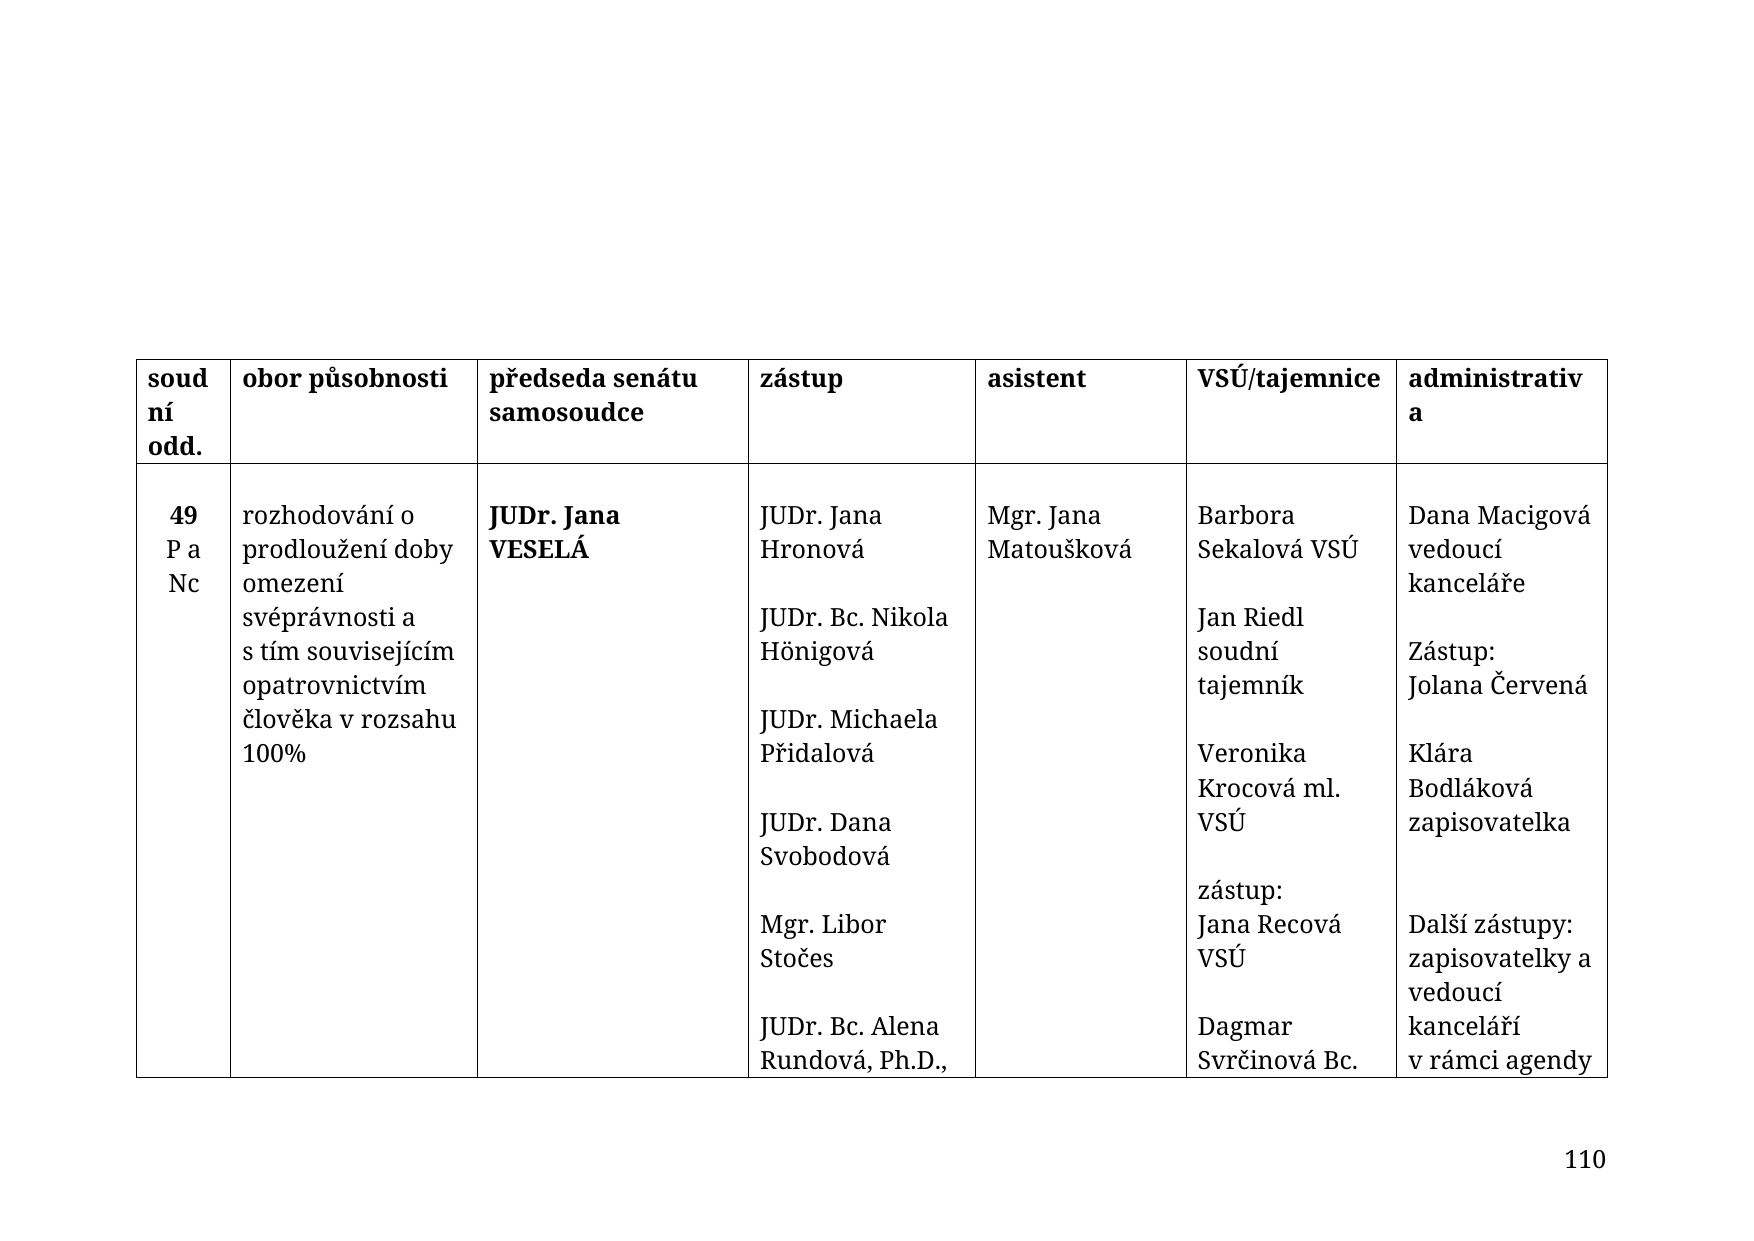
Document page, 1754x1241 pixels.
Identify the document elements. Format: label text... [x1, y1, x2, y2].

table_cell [749, 464, 975, 1077]
table_header zástup [749, 360, 975, 463]
table_cell JUDr. Jana VESELÁ [478, 464, 748, 1077]
table_header asistent [976, 360, 1186, 463]
table_header VSÚ/tajemnice [1187, 360, 1396, 463]
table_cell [231, 464, 477, 1077]
table_header administrativa [1397, 360, 1607, 463]
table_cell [1187, 464, 1396, 1077]
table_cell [1397, 464, 1607, 1077]
table_header soudní odd. [137, 360, 230, 463]
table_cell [976, 464, 1186, 1077]
table_cell 49 P a Nc [137, 464, 230, 1077]
table_header předseda senátu samosoudce [478, 360, 748, 463]
table_header obor působnosti [231, 360, 477, 463]
